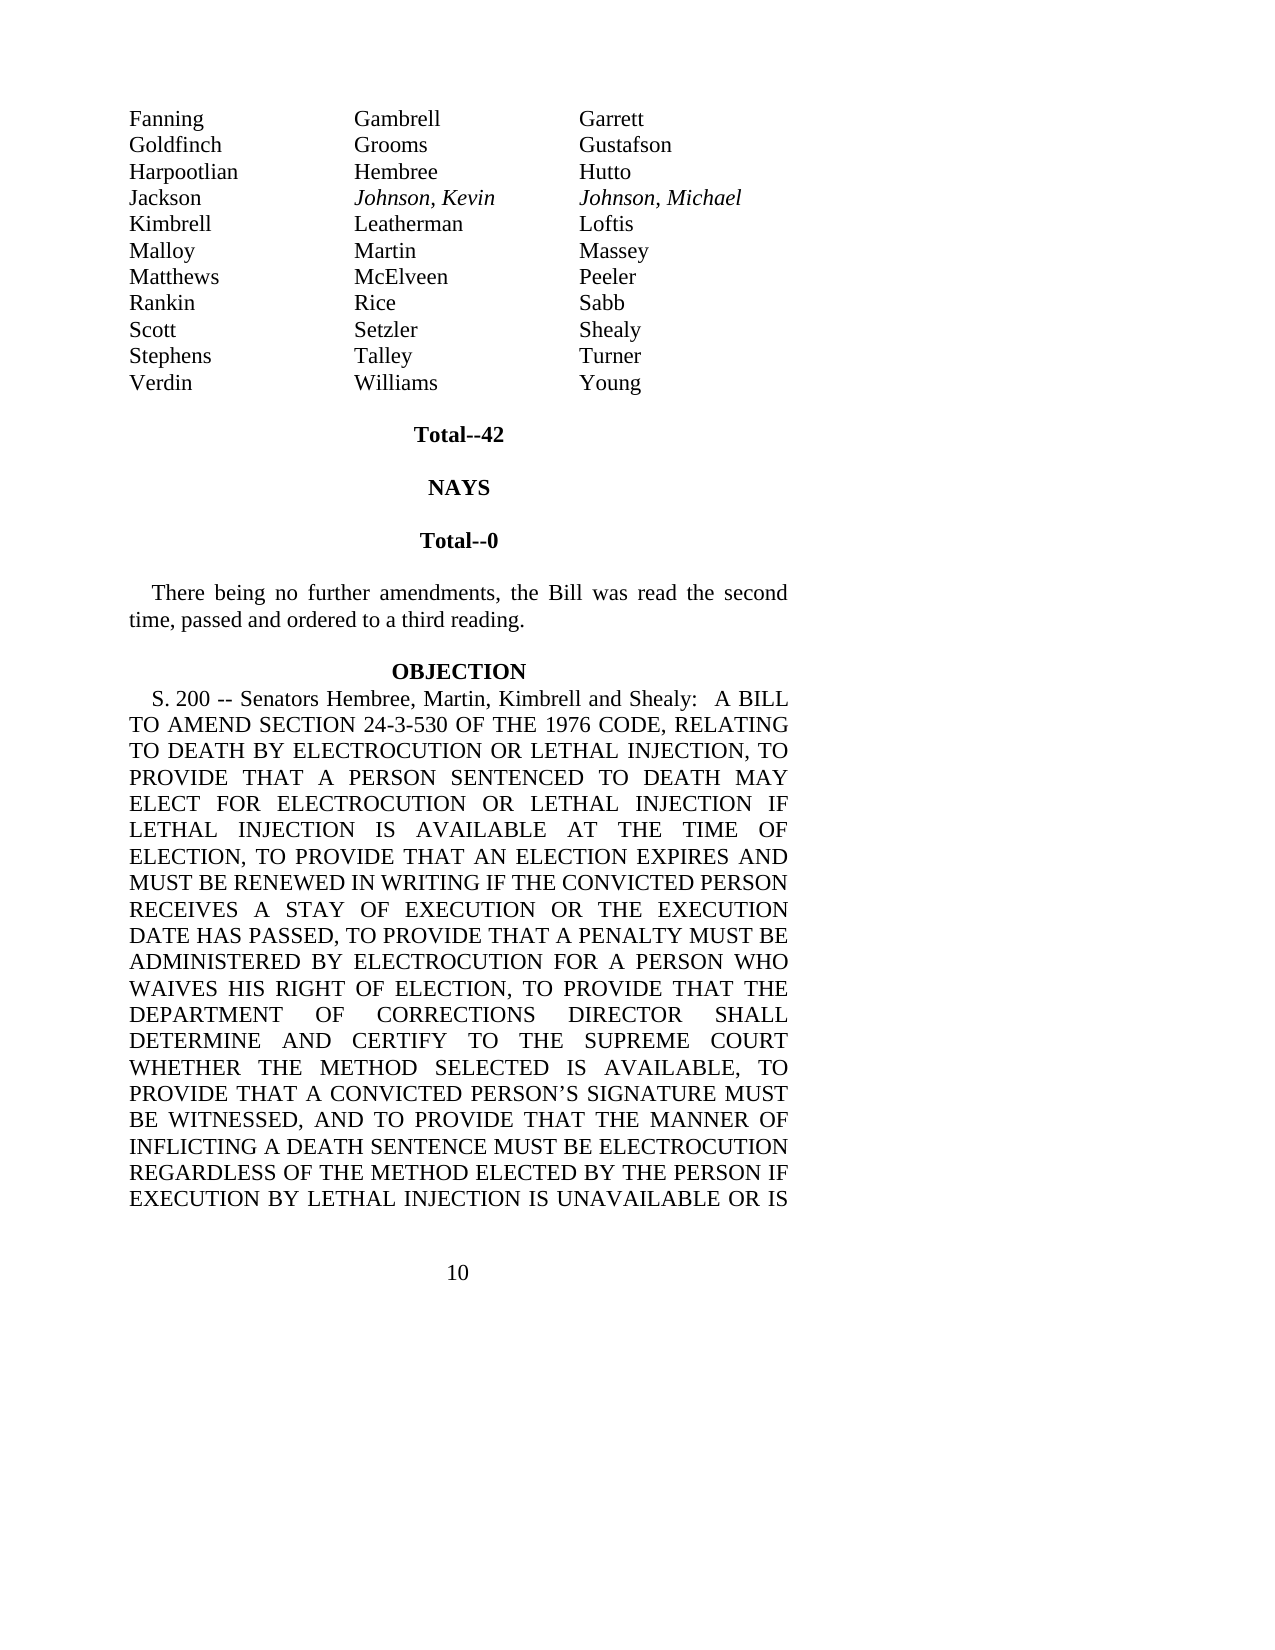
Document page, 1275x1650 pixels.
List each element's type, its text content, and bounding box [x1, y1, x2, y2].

text Verdin Williams Young [129, 368, 789, 395]
text Harpootlian Hembree Hutto [129, 158, 789, 184]
text NAYS [129, 474, 789, 500]
text Matthews McElveen Peeler [129, 263, 789, 289]
text Jackson Johnson, Kevin Johnson, Michael [129, 184, 789, 210]
text Rankin Rice Sabb [129, 289, 789, 316]
text OBJECTION [129, 658, 789, 685]
text Total--42 [129, 421, 789, 448]
text Malloy Martin Massey [129, 237, 789, 263]
text Total--0 [129, 527, 789, 553]
text Fanning Gambrell Garrett [129, 105, 789, 131]
text Goldfinch Grooms Gustafson [129, 131, 789, 158]
text There being no further amendments, the Bill was read the second time, passed and ordered to a third reading. [129, 579, 789, 632]
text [129, 685, 789, 1212]
text Scott Setzler Shealy [129, 316, 789, 342]
text Kimbrell Leatherman Loftis [129, 210, 789, 237]
text Stephens Talley Turner [129, 342, 789, 368]
